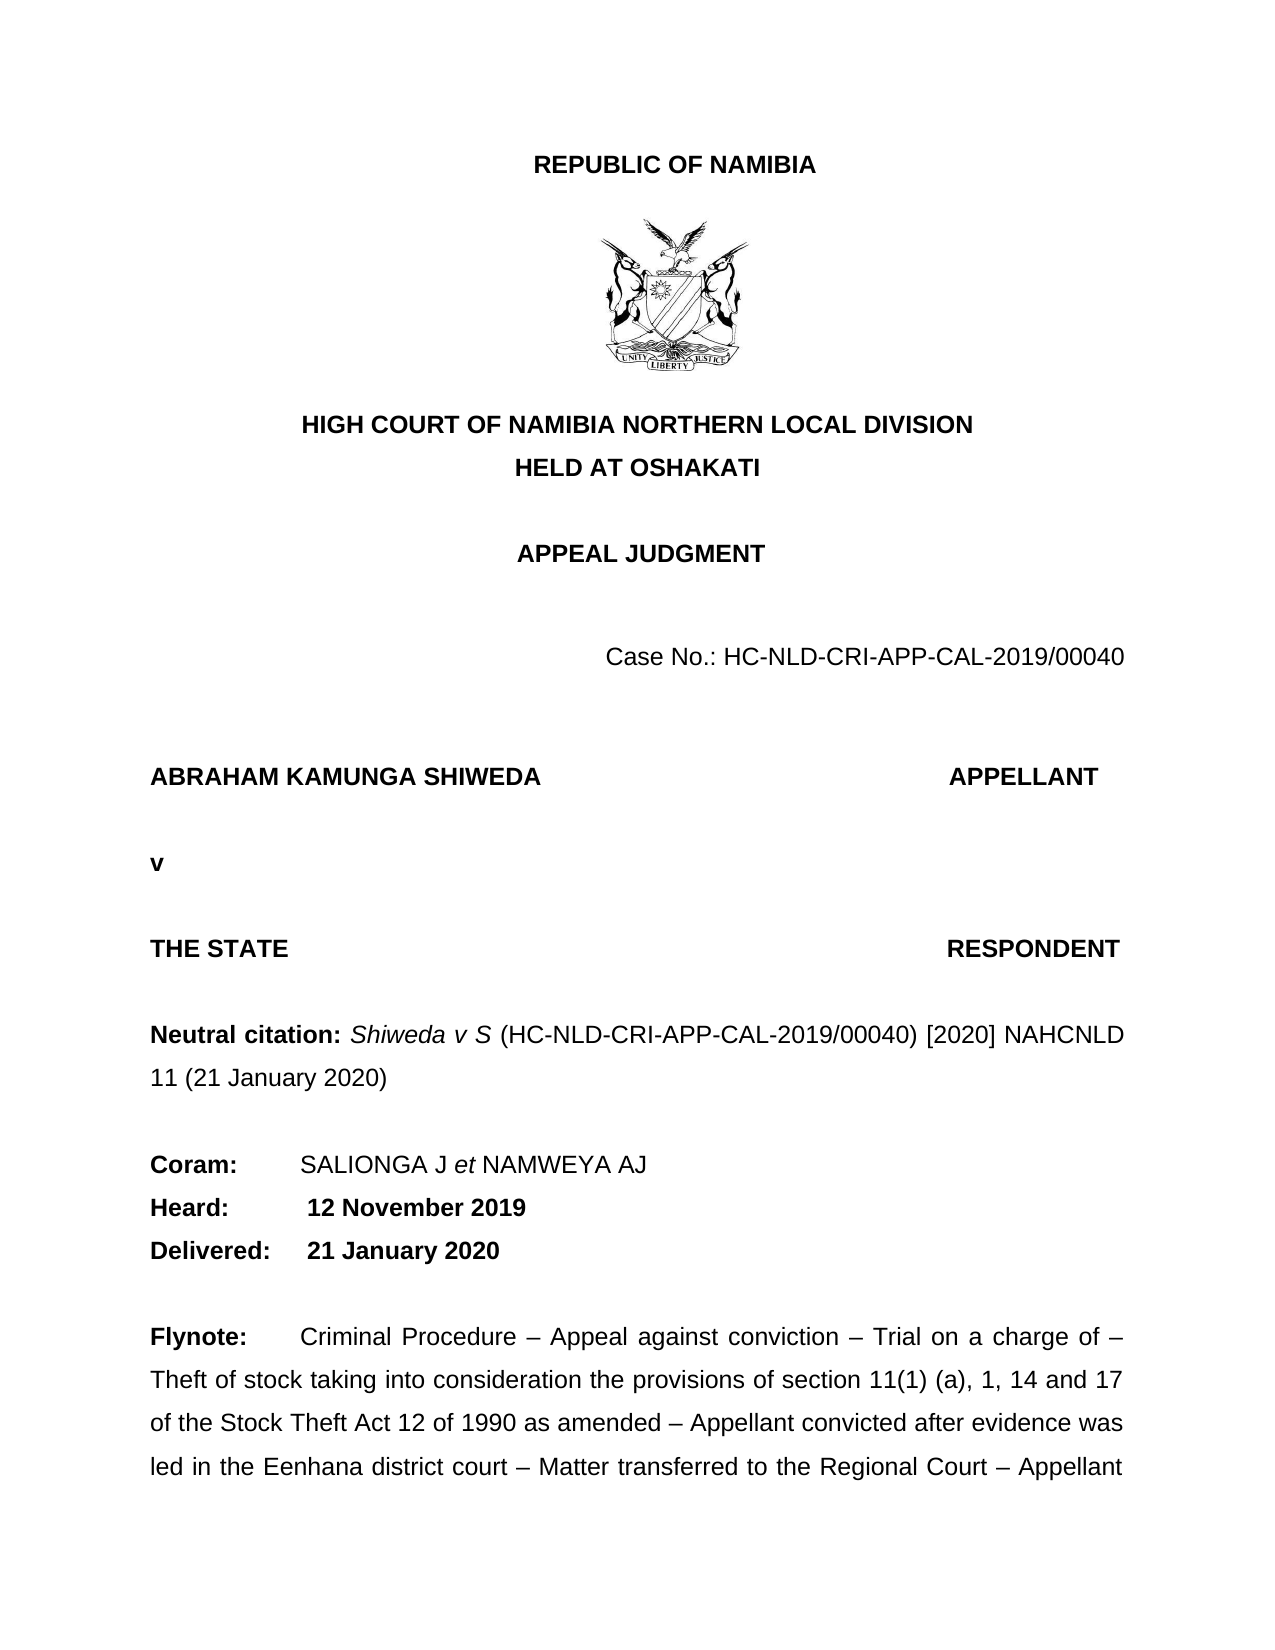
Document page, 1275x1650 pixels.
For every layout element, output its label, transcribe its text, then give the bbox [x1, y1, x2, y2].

text v [150, 848, 1125, 876]
text THE STATE RESPONDENT [150, 934, 1125, 963]
text Heard: 12 November 2019 [150, 1193, 1125, 1221]
text ABRAHAM KAMUNGA SHIWEDA APPELLANT [150, 761, 1125, 790]
text REPUBLIC OF NAMIBIA [225, 150, 1125, 179]
text APPEAL JUDGMENT [150, 539, 1125, 568]
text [150, 1322, 1125, 1480]
text Neutral citation: Shiweda v S (HC-NLD-CRI-APP-CAL-2019/00040) [2020] NAHCNLD 11 (21 January 2020) [150, 1020, 1125, 1092]
text Coram: SALIONGA J et NAMWEYA AJ [150, 1149, 1125, 1178]
text HIGH COURT OF NAMIBIA NORTHERN LOCAL DIVISION [150, 409, 1125, 438]
text Delivered: 21 January 2020 [150, 1236, 1125, 1264]
text HELD AT OSHAKATI [150, 453, 1125, 481]
picture [593, 209, 756, 379]
text Case No.: HC-NLD-CRI-APP-CAL-2019/00040 [225, 642, 1125, 671]
